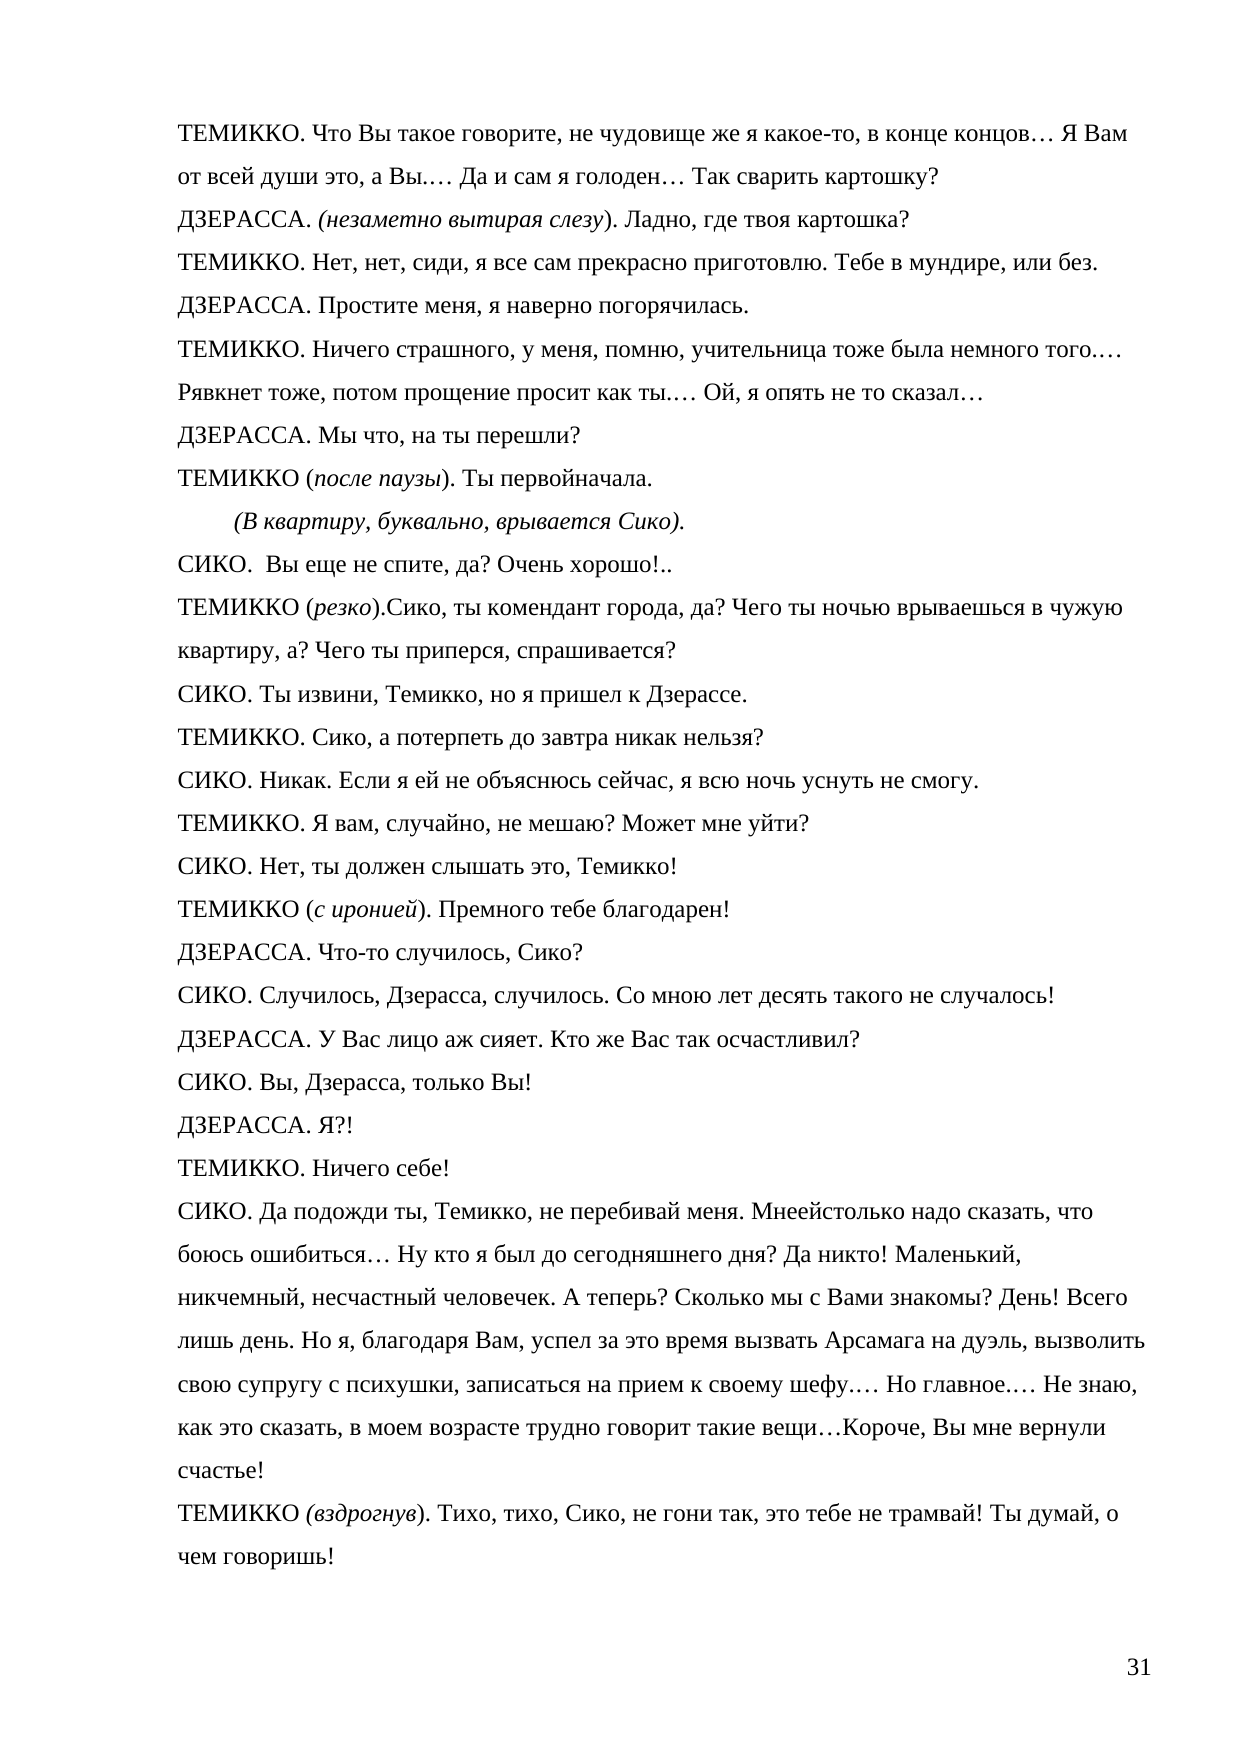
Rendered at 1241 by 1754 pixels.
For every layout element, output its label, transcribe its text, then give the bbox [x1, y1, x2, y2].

text ДЗЕРАССА. (незаметно вытирая слезу). Ладно, где твоя картошка? [177, 204, 1152, 233]
text СИКО. Никак. Если я ей не объяснюсь сейчас, я всю ночь уснуть не смогу. [177, 765, 1152, 794]
text ТЕМИККО. Ничего страшного, у меня, помню, учительница тоже была немного того.… Рявкнет тоже, потом прощение просит как ты.… Ой, я опять не то сказал… [177, 334, 1152, 406]
text (В квартиру, буквально, врывается Сико). [177, 506, 1152, 535]
text ТЕМИККО (после паузы). Ты первойначала. [177, 463, 1152, 492]
text ТЕМИККО (вздрогнув). Тихо, тихо, Сико, не гони так, это тебе не трамвай! Ты думай, о чем говоришь! [177, 1498, 1152, 1570]
text СИКО. Да подожди ты, Темикко, не перебивай меня. Мнеейстолько надо сказать, что боюсь ошибиться… Ну кто я был до сегодняшнего дня? Да никто! Маленький, никчемный, несчастный человечек. А теперь? Сколько мы с Вами знакомы? День! Всего лишь день. Но я, благодаря Вам, успел за это время вызвать Арсамага на дуэль, вызволить свою супругу с психушки, записаться на прием к своему шефу.… Но главное.… Не знаю, как это сказать, в моем возрасте трудно говорит такие вещи…Короче, Вы мне вернули счастье! [177, 1196, 1152, 1484]
text СИКО. Нет, ты должен слышать это, Темикко! [177, 851, 1152, 880]
text ДЗЕРАССА. У Вас лицо аж сияет. Кто же Вас так осчастливил? [177, 1024, 1152, 1052]
text СИКО. Случилось, Дзерасса, случилось. Со мною лет десять такого не случалось! [177, 981, 1152, 1009]
text ТЕМИККО. Сико, а потерпеть до завтра никак нельзя? [177, 722, 1152, 751]
text СИКО. Вы, Дзерасса, только Вы! [177, 1067, 1152, 1096]
text СИКО. Вы еще не спите, да? Очень хорошо!.. [177, 549, 1152, 578]
text ДЗЕРАССА. Я?! [177, 1110, 1152, 1139]
text ТЕМИККО. Что Вы такое говорите, не чудовище же я какое-то, в конце концов… Я Вам от всей души это, а Вы.… Да и сам я голоден… Так сварить картошку? [177, 118, 1152, 190]
text ТЕМИККО. Я вам, случайно, не мешаю? Может мне уйти? [177, 808, 1152, 837]
text ДЗЕРАССА. Простите меня, я наверно погорячилась. [177, 291, 1152, 319]
text ДЗЕРАССА. Что-то случилось, Сико? [177, 937, 1152, 966]
text ТЕМИККО. Ничего себе! [177, 1153, 1152, 1182]
text ТЕМИККО (резко).Сико, ты комендант города, да? Чего ты ночью врываешься в чужую квартиру, а? Чего ты приперся, спрашивается? [177, 592, 1152, 664]
text ДЗЕРАССА. Мы что, на ты перешли? [177, 420, 1152, 449]
text ТЕМИККО. Нет, нет, сиди, я все сам прекрасно приготовлю. Тебе в мундире, или без. [177, 247, 1152, 276]
text СИКО. Ты извини, Темикко, но я пришел к Дзерассе. [177, 679, 1152, 707]
text ТЕМИККО (с иронией). Премного тебе благодарен! [177, 894, 1152, 923]
